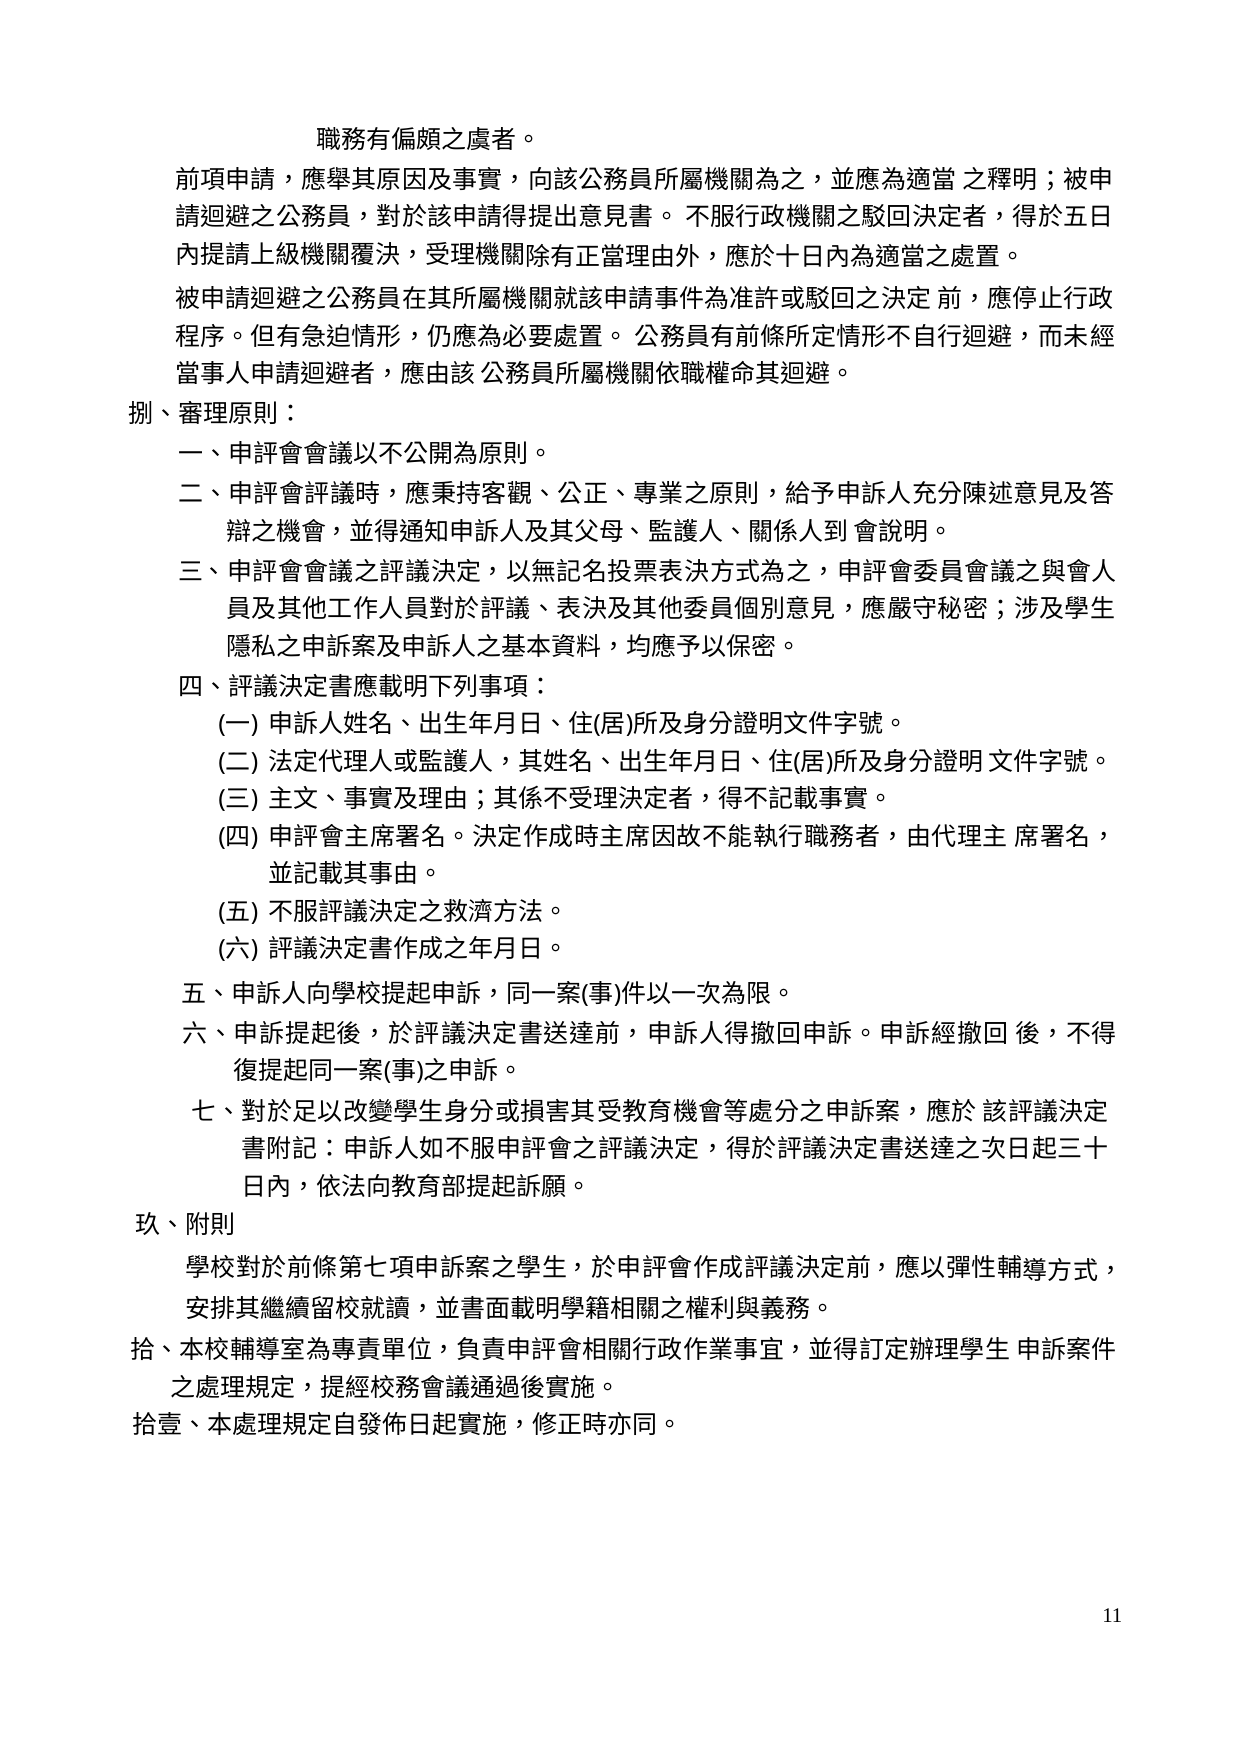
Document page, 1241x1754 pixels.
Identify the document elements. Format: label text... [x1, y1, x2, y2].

text 被申請迴避之公務員在其所屬機關就該申請事件為准許或駁回之決定 前，應停止行政程序。但有急迫情形，仍應為必要處置。 公務員有前條所定情形不自行迴避，而未經當事人申請迴避者，應由該 公務員所屬機關依職權命其迴避。 [175, 277, 1115, 390]
list 申評會主席署名。決定作成時主席因故不能執行職務者，由代理主 席署名，並記載其事由。 [218, 815, 1117, 890]
list 主文、事實及理由；其係不受理決定者，得不記載事實。 [218, 778, 1124, 815]
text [176, 118, 1015, 156]
text 拾壹、本處理規定自發佈日起實施，修正時亦同。 [133, 1404, 1122, 1441]
list 法定代理人或監護人，其姓名、出生年月日、住(居)所及身分證明 文件字號。 [218, 740, 1117, 778]
text 二、申評會評議時，應秉持客觀、公正、專業之原則，給予申訴人充分陳述意見及答辯之機會，並得通知申訴人及其父母、監護人、關係人到 會說明。 [178, 473, 1116, 548]
text 前項申請，應舉其原因及事實，向該公務員所屬機關為之，並應為適當 之釋明；被申請迴避之公務員，對於該申請得提出意見書。 不服行政機關之駁回決定者，得於五日內提請上級機關覆決，受理機關除有正當理由外，應於十日內為適當之處置。 [175, 158, 1115, 271]
text 七、對於足以改變學生身分或損害其受教育機會等處分之申訴案，應於 該評議決定書附記：申訴人如不服申評會之評議決定，得於評議決定書送達之次日起三十日內，依法向教育部提起訴願。 [191, 1090, 1110, 1202]
text 四、評議決定書應載明下列事項： [178, 665, 1124, 703]
text 學校對於前條第七項申訴案之學生，於申評會作成評議決定前，應以彈性輔導方式，安排其繼續留校就讀，並書面載明學籍相關之權利與義務。 [185, 1247, 1124, 1322]
list 申訴人姓名、出生年月日、住(居)所及身分證明文件字號。 [218, 703, 1124, 740]
list 不服評議決定之救濟方法。 [218, 890, 1124, 928]
text 捌、審理原則： [128, 393, 1077, 430]
text 一、申評會會議以不公開為原則。 [178, 433, 1077, 470]
text 六、申訴提起後，於評議決定書送達前，申訴人得撤回申訴。申訴經撤回 後，不得復提起同一案(事)之申訴。 [182, 1012, 1117, 1087]
text 五、申訴人向學校提起申訴，同一案(事)件以一次為限。 [181, 972, 934, 1010]
text 三、申評會會議之評議決定，以無記名投票表決方式為之，申評會委員會議之與會人員及其他工作人員對於評議、表決及其他委員個別意見，應嚴守秘密；涉及學生隱私之申訴案及申訴人之基本資料，均應予以保密。 [178, 550, 1118, 663]
text 拾、本校輔導室為專責單位，負責申評會相關行政作業事宜，並得訂定辦理學生 申訴案件之處理規定，提經校務會議通過後實施。 [130, 1329, 1117, 1404]
list 評議決定書作成之年月日。 [218, 928, 1124, 965]
text 玖、附則 [135, 1202, 1124, 1240]
